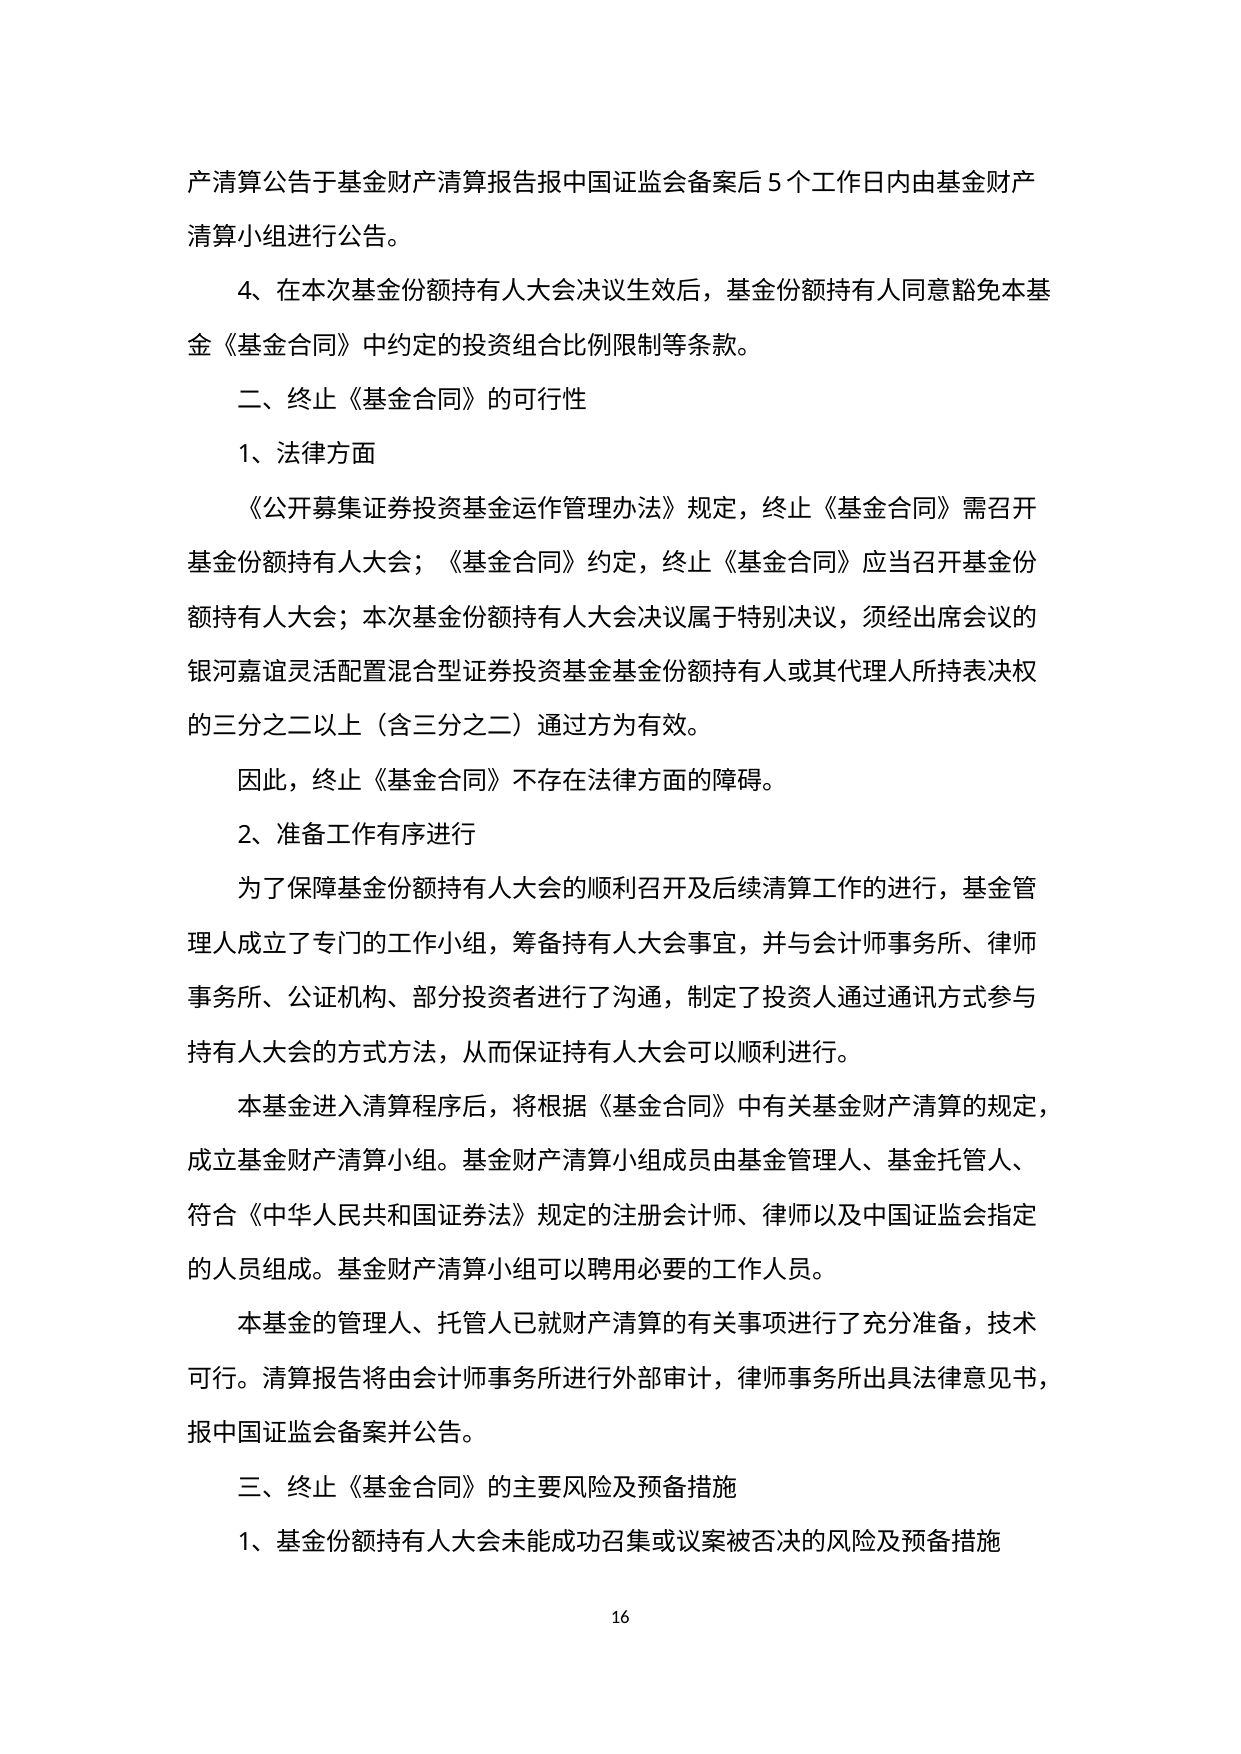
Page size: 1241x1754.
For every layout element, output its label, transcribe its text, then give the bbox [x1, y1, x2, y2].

text 《公开募集证券投资基金运作管理办法》规定，终止《基金合同》需召开基金份额持有人大会；《基金合同》约定，终止《基金合同》应当召开基金份额持有人大会；本次基金份额持有人大会决议属于特别决议，须经出席会议的银河嘉谊灵活配置混合型证券投资基金基金份额持有人或其代理人所持表决权的三分之二以上（含三分之二）通过方为有效。 [187, 488, 1053, 742]
text 三、终止《基金合同》的主要风险及预备措施 [187, 1467, 1053, 1503]
text 4、在本次基金份额持有人大会决议生效后，基金份额持有人同意豁免本基金《基金合同》中约定的投资组合比例限制等条款。 [187, 271, 1053, 361]
text 本基金的管理人、托管人已就财产清算的有关事项进行了充分准备，技术可行。清算报告将由会计师事务所进行外部审计，律师事务所出具法律意见书，报中国证监会备案并公告。 [187, 1304, 1053, 1449]
text 二、终止《基金合同》的可行性 [187, 379, 1053, 416]
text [187, 162, 1053, 253]
text 1、基金份额持有人大会未能成功召集或议案被否决的风险及预备措施 [187, 1521, 1053, 1558]
text 1、法律方面 [187, 434, 1053, 470]
text 为了保障基金份额持有人大会的顺利召开及后续清算工作的进行，基金管理人成立了专门的工作小组，筹备持有人大会事宜，并与会计师事务所、律师事务所、公证机构、部分投资者进行了沟通，制定了投资人通过通讯方式参与持有人大会的方式方法，从而保证持有人大会可以顺利进行。 [187, 869, 1053, 1068]
text 2、准备工作有序进行 [187, 814, 1053, 851]
text 本基金进入清算程序后，将根据《基金合同》中有关基金财产清算的规定，成立基金财产清算小组。基金财产清算小组成员由基金管理人、基金托管人、符合《中华人民共和国证券法》规定的注册会计师、律师以及中国证监会指定的人员组成。基金财产清算小组可以聘用必要的工作人员。 [187, 1086, 1053, 1286]
text 因此，终止《基金合同》不存在法律方面的障碍。 [187, 760, 1053, 796]
